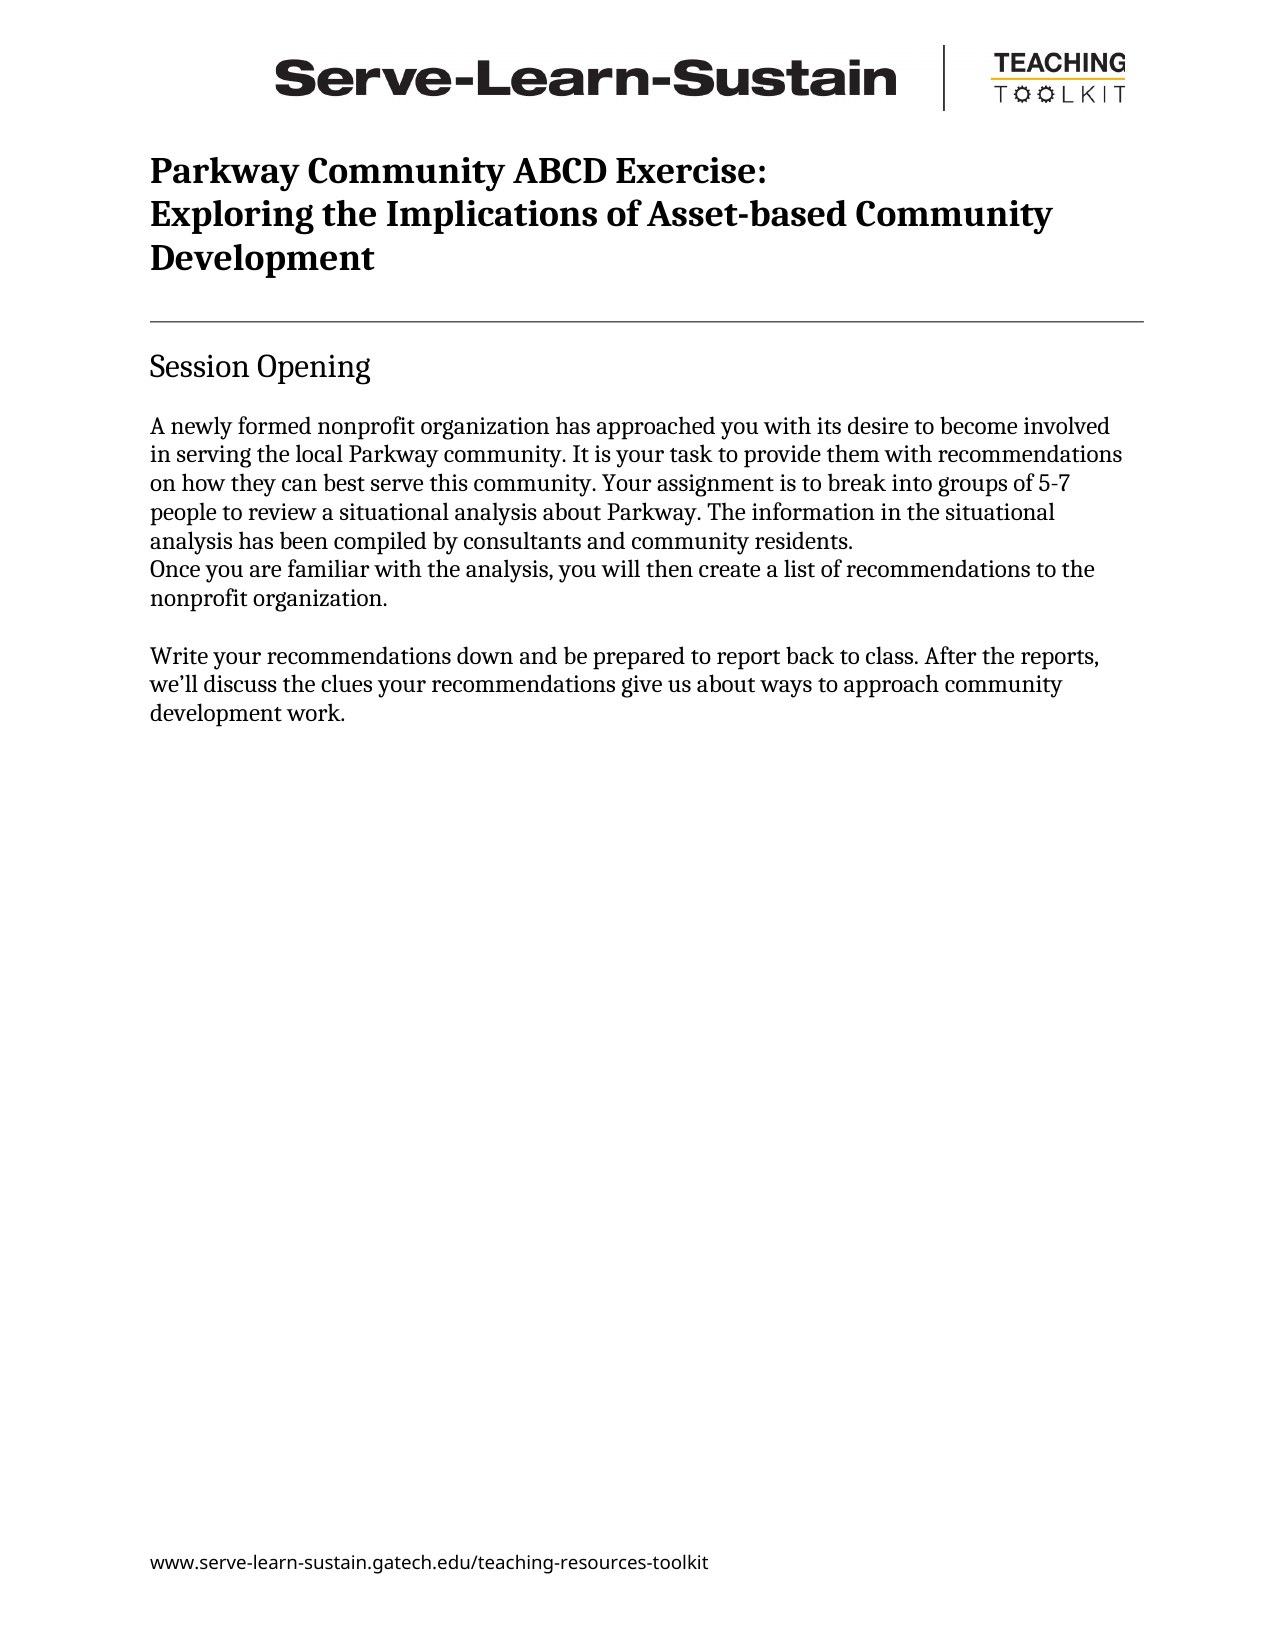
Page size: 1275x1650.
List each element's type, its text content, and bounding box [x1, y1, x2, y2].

text Session Opening [150, 347, 1125, 385]
text Parkway Community ABCD Exercise: Exploring the Implications of Asset-based Community Development [150, 150, 1125, 279]
text Write your recommendations down and be prepared to report back to class. After the reports, we’ll discuss the clues your recommendations give us about ways to approach community development work. [150, 642, 1125, 728]
text Once you are familiar with the analysis, you will then create a list of recommendations to the nonprofit organization. [150, 555, 1125, 613]
picture [275, 45, 1125, 111]
text A newly formed nonprofit organization has approached you with its desire to become involved in serving the local Parkway community. It is your task to provide them with recommendations on how they can best serve this community. Your assignment is to break into groups of 5-7 people to review a situational analysis about Parkway. The information in the situational analysis has been compiled by consultants and community residents. [150, 412, 1125, 555]
